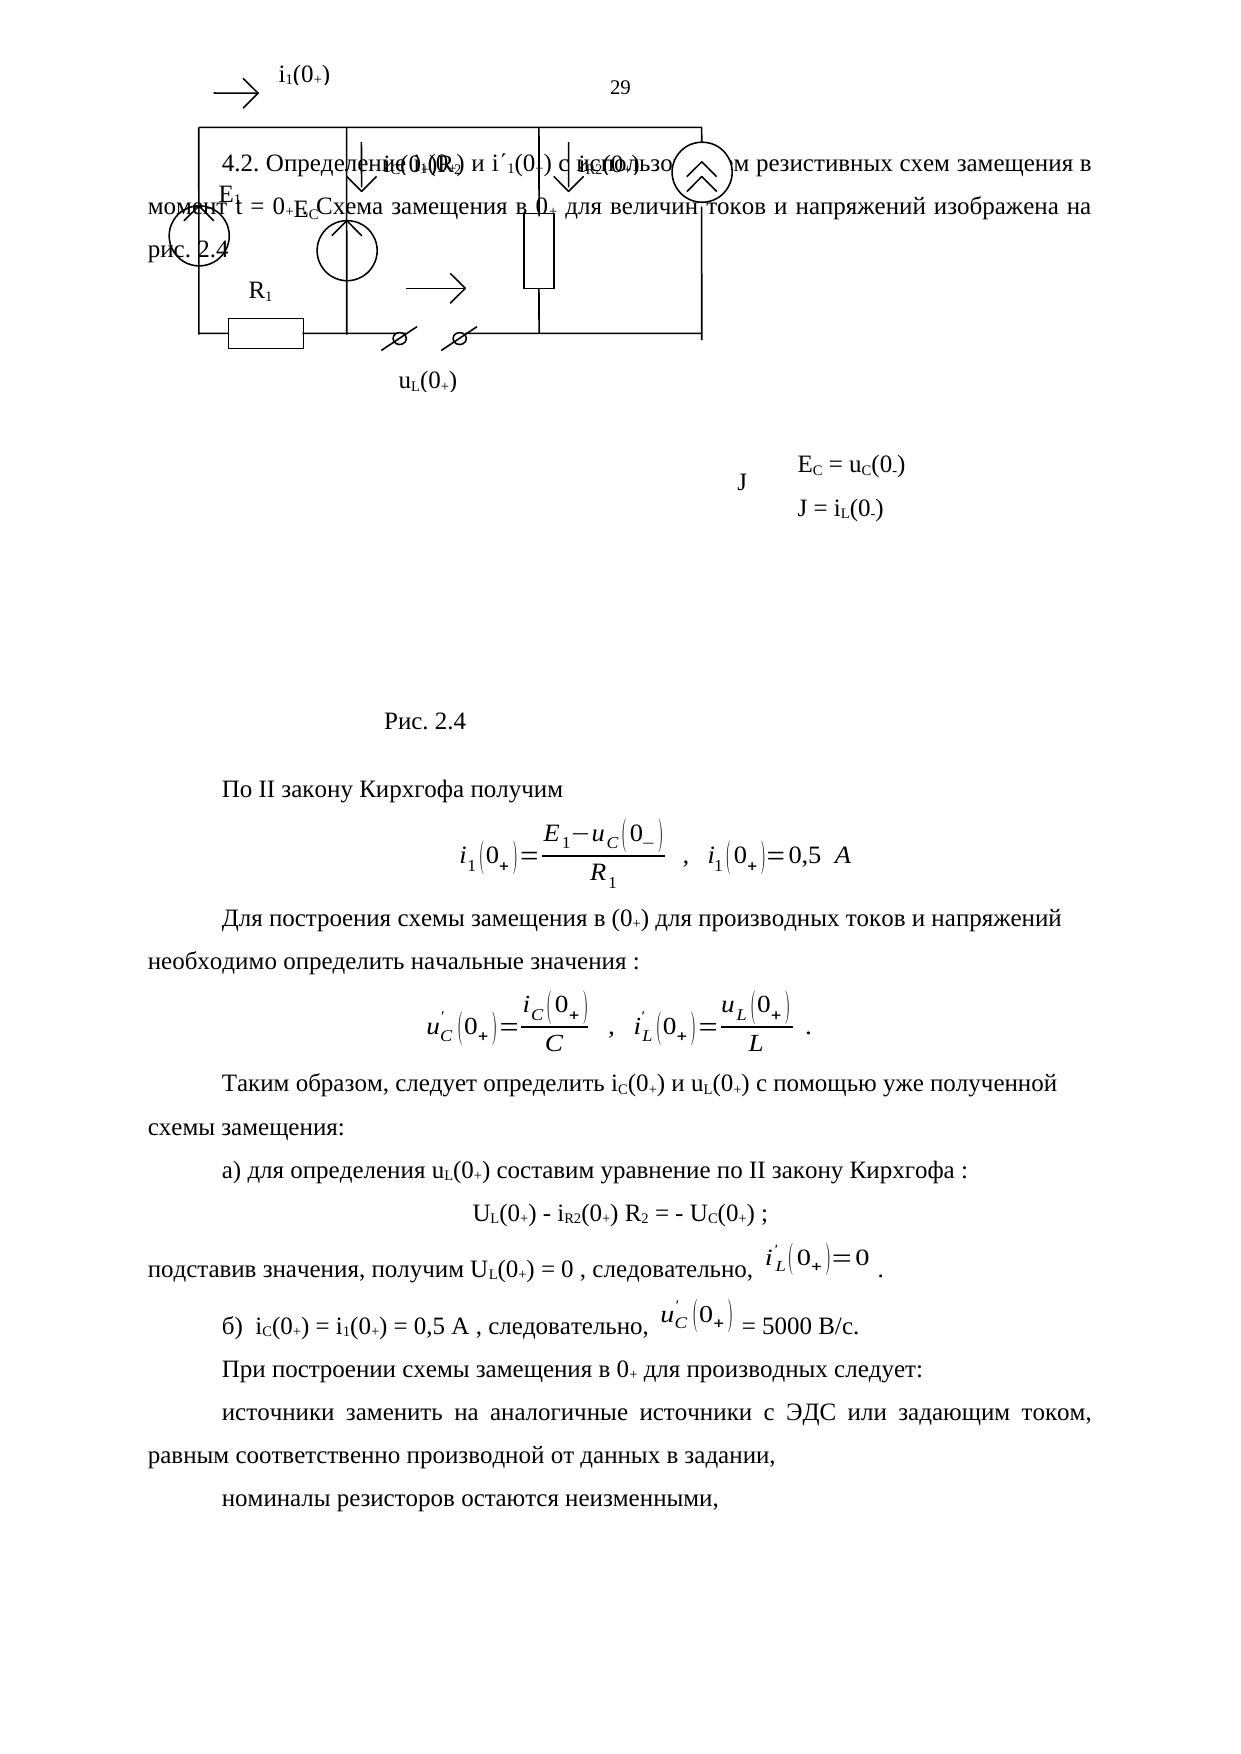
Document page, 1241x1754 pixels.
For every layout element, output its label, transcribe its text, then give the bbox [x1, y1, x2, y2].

text 4.2. Определение i1(0+) и i1(0+) с использованием резистивных схем замещения в момент t = 0+ . Схема замещения в 0+ для величин токов и напряжений изображена на рис. 2.4 [200, 148, 345, 263]
text 4.2. Определение i1(0+) и i1(0+) с использованием резистивных схем замещения в момент t = 0+ . Схема замещения в 0+ для величин токов и напряжений изображена на рис. 2.4 [540, 148, 1092, 263]
text Рис. 2.4 [148, 706, 1092, 735]
text Таким образом, следует определить iC(0+) и uL(0+) с помощью уже полученной схемы замещения: [148, 1068, 1092, 1140]
text ЕС = uС(0-) [148, 449, 1092, 478]
text По II закону Кирхгофа получим [148, 774, 1092, 803]
text J = iL(0-) [148, 493, 1092, 521]
text 4.2. Определение i1(0+) и i1(0+) с использованием резистивных схем замещения в момент t = 0+ . Схема замещения в 0+ для величин токов и напряжений изображена на рис. 2.4 [348, 148, 538, 263]
text номиналы резисторов остаются неизменными, [148, 1483, 1092, 1512]
text а) для определения uL(0+) составим уравнение по II закону Кирхгофа : [148, 1155, 1092, 1183]
text подставив значения, получим UL(0+) = 0 , следовательно, . [148, 1241, 1092, 1282]
text При построении схемы замещения в 0+ для производных следует: [148, 1354, 1092, 1383]
text б) iC(0+) = i1(0+) = 0,5 A , следовательно, = 5000 B/с. [148, 1297, 1092, 1340]
text UL(0+) - iR2(0+) R2 = - UC(0+) ; [148, 1198, 1092, 1227]
text источники заменить на аналогичные источники с ЭДС или задающим током, равным соответственно производной от данных в задании, [148, 1397, 1092, 1469]
text Для построения схемы замещения в (0+) для производных токов и напряжений необходимо определить начальные значения : [148, 903, 1092, 975]
